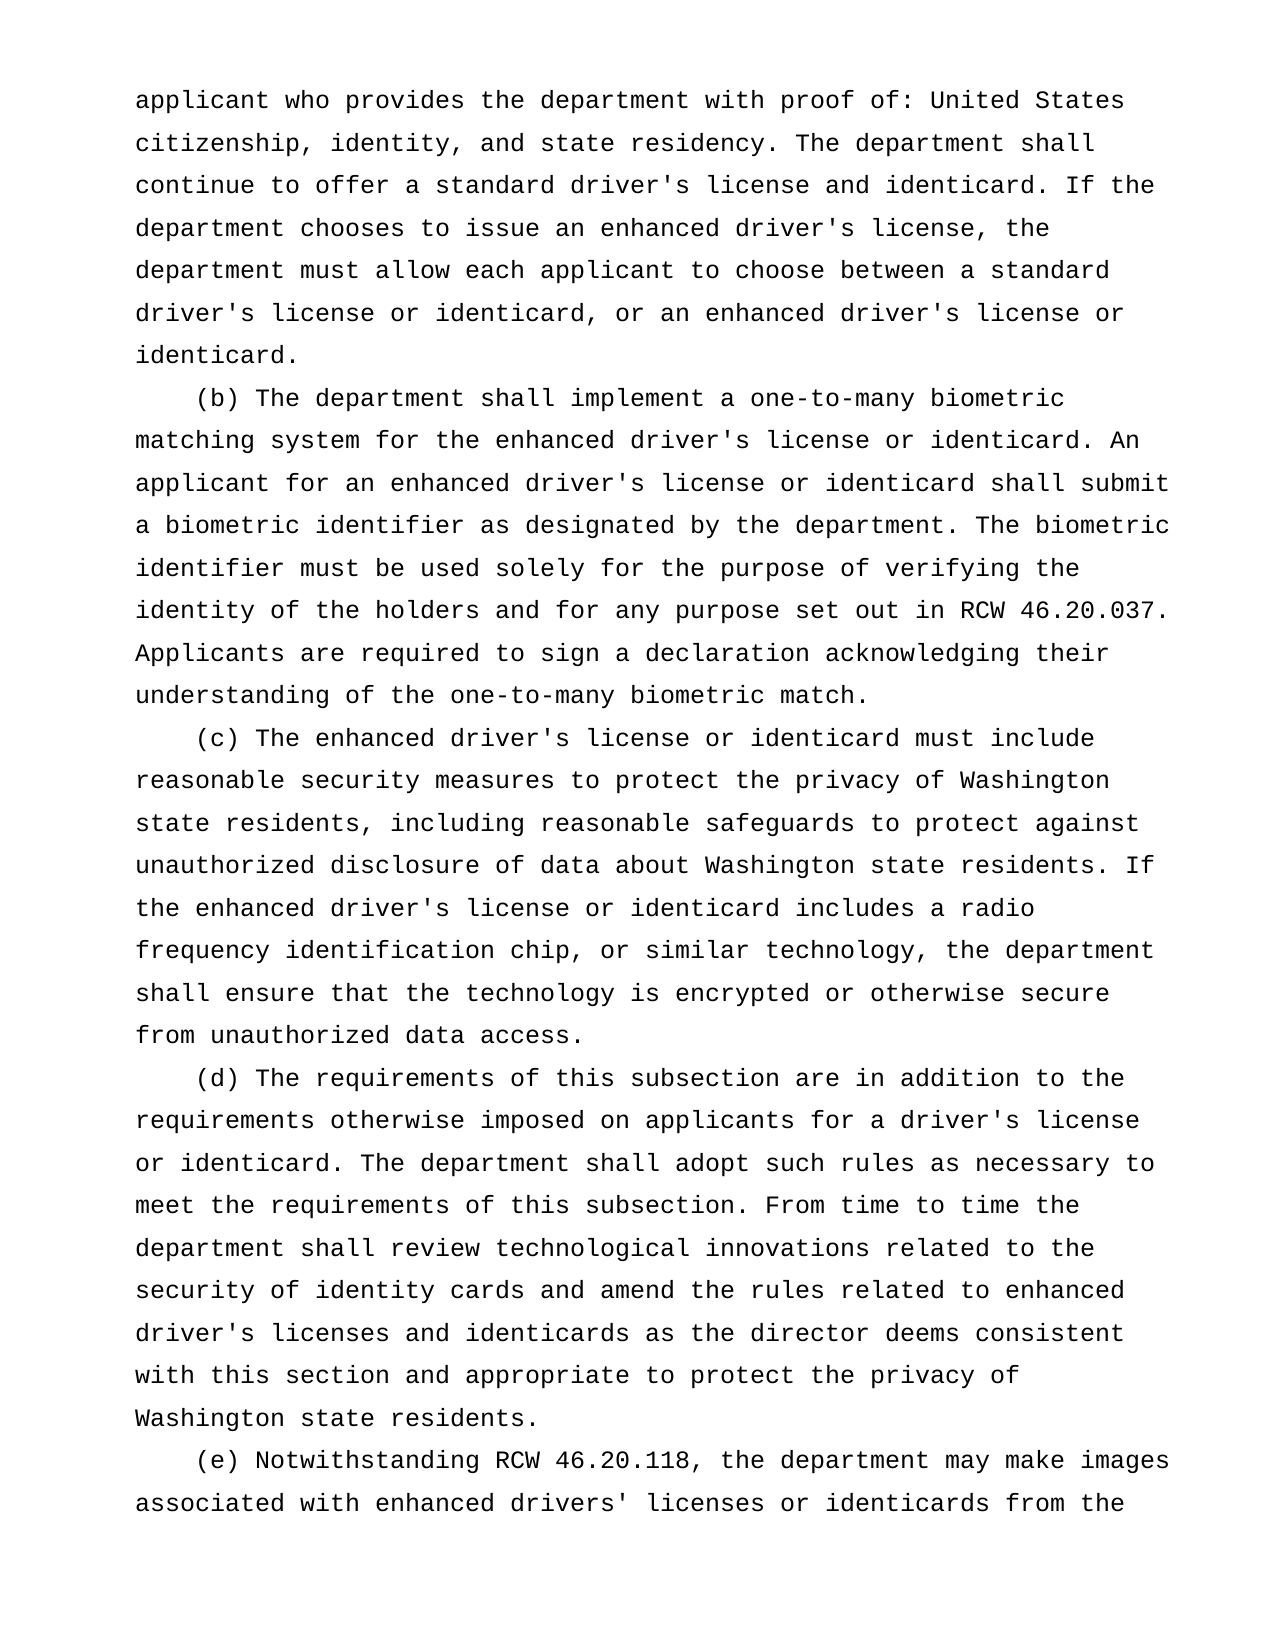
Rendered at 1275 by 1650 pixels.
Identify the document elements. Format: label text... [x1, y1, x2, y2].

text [135, 75, 1170, 372]
text (c) The enhanced driver's license or identicard must include reasonable security measures to protect the privacy of Washington state residents, including reasonable safeguards to protect against unauthorized disclosure of data about Washington state residents. If the enhanced driver's license or identicard includes a radio frequency identification chip, or similar technology, the department shall ensure that the technology is encrypted or otherwise secure from unauthorized data access. [135, 712, 1170, 1052]
text (b) The department shall implement a one-to-many biometric matching system for the enhanced driver's license or identicard. An applicant for an enhanced driver's license or identicard shall submit a biometric identifier as designated by the department. The biometric identifier must be used solely for the purpose of verifying the identity of the holders and for any purpose set out in RCW 46.20.037. Applicants are required to sign a declaration acknowledging their understanding of the one-to-many biometric match. [135, 372, 1170, 712]
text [135, 1435, 1170, 1520]
text (d) The requirements of this subsection are in addition to the requirements otherwise imposed on applicants for a driver's license or identicard. The department shall adopt such rules as necessary to meet the requirements of this subsection. From time to time the department shall review technological innovations related to the security of identity cards and amend the rules related to enhanced driver's licenses and identicards as the director deems consistent with this section and appropriate to protect the privacy of Washington state residents. [135, 1052, 1170, 1435]
